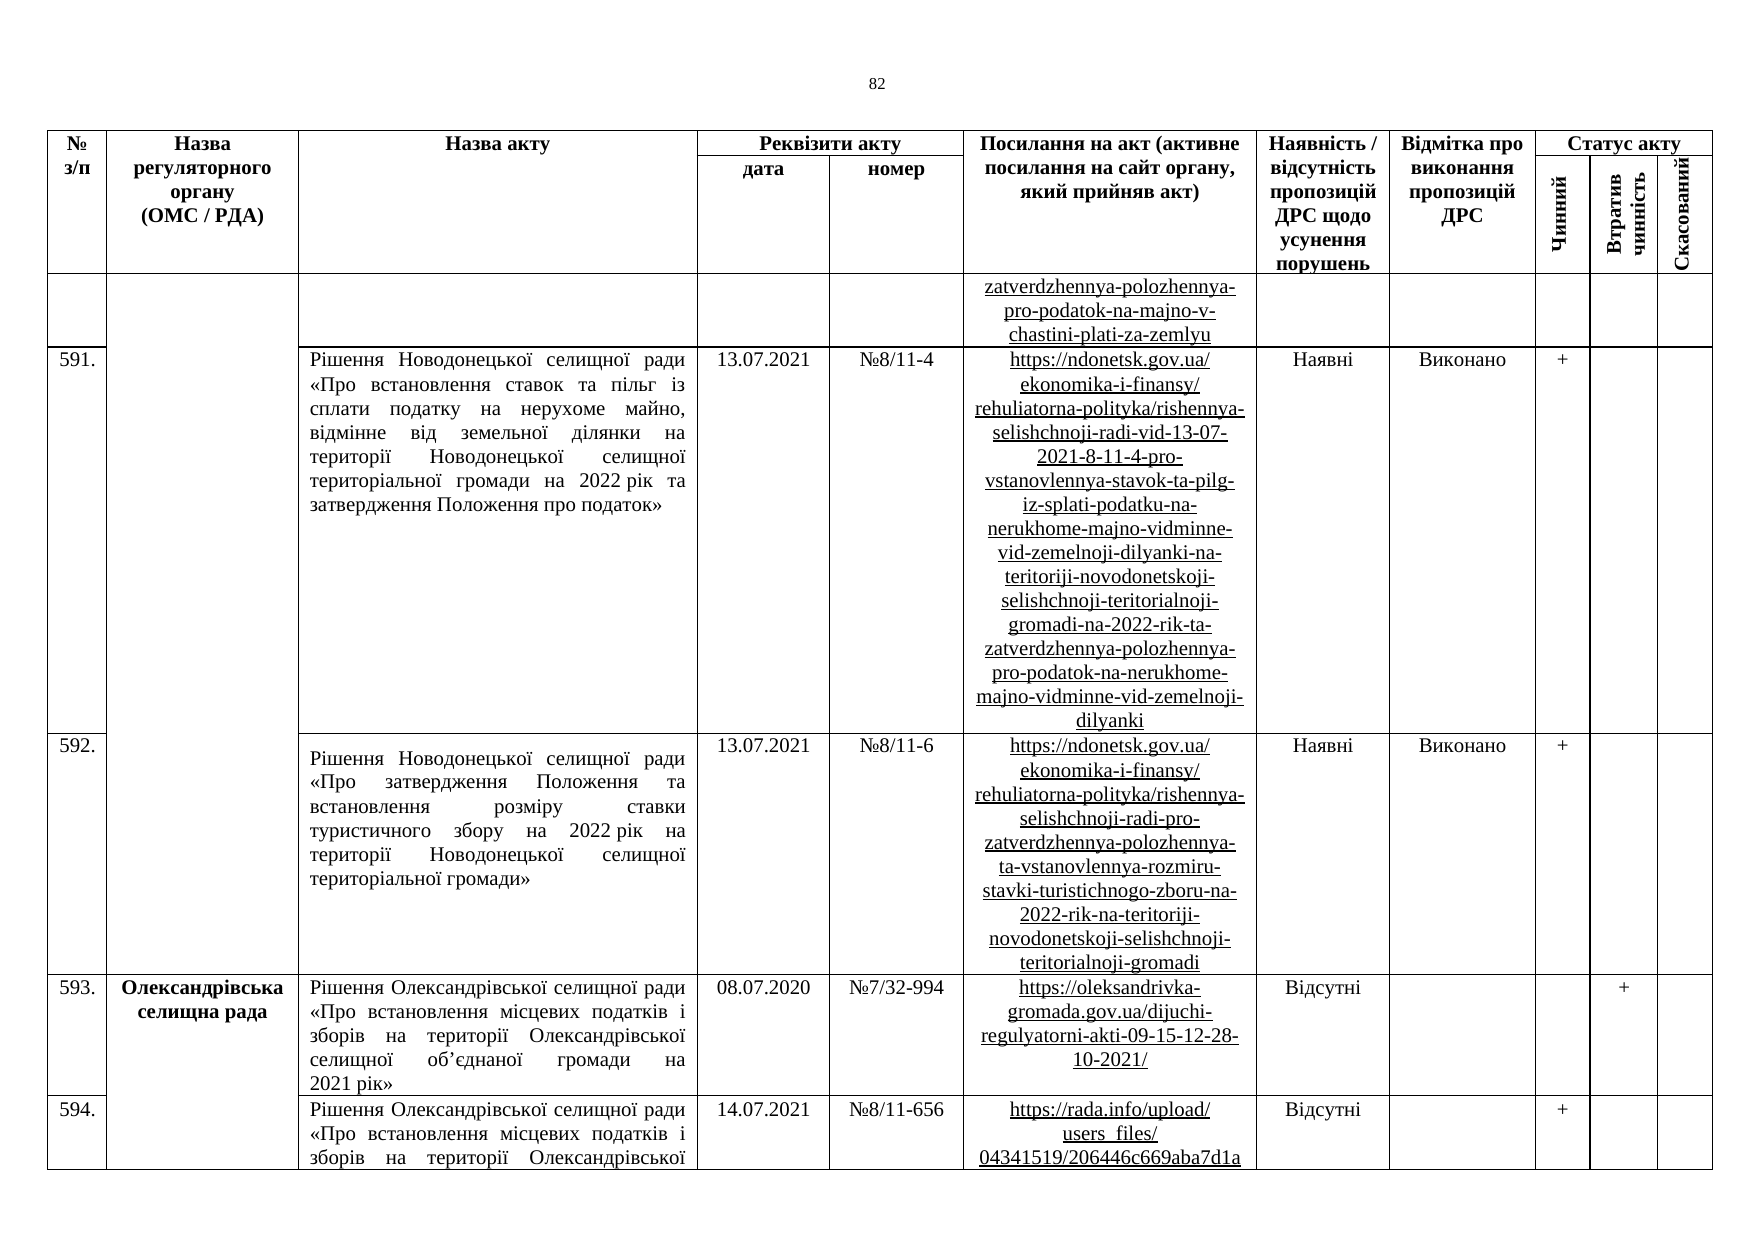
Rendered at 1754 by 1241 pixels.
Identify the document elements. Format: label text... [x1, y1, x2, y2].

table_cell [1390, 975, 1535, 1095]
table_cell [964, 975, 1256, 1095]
table_cell Скасований [1658, 156, 1712, 273]
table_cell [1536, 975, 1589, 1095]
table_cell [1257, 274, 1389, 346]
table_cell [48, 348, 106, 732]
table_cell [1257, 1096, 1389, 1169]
table_cell Чинний [1536, 156, 1589, 273]
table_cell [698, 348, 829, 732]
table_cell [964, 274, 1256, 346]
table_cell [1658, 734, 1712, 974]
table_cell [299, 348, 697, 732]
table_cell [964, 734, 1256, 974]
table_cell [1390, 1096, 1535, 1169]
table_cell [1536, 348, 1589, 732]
table_header Відмітка про виконання пропозицій ДРС [1390, 131, 1535, 273]
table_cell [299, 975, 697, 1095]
table_header Наявність / відсутність пропозицій ДРС щодо усунення порушень по акту [1257, 131, 1389, 273]
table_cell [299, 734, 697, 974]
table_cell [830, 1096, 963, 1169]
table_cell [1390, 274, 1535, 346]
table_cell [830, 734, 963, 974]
table_cell дата [698, 156, 829, 273]
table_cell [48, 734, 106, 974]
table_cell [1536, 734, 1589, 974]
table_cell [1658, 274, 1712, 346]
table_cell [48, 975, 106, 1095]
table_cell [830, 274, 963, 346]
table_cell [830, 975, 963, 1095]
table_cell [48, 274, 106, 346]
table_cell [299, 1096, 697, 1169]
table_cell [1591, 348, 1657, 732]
table_header Статус акту [1536, 131, 1712, 155]
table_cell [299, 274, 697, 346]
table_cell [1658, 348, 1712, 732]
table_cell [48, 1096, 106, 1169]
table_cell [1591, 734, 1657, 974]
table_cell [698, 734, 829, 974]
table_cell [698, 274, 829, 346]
table_header Реквізити акту [698, 131, 963, 155]
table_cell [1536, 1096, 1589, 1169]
table_header Назва регуляторного органу (ОМС / РДА) [107, 131, 298, 273]
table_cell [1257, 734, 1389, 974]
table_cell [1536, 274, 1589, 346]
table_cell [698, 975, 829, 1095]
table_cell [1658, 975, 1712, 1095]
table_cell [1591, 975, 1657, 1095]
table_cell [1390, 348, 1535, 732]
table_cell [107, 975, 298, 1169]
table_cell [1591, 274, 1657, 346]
table_header Назва акту [299, 131, 697, 273]
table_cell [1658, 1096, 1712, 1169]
table_header № з/п [48, 131, 106, 273]
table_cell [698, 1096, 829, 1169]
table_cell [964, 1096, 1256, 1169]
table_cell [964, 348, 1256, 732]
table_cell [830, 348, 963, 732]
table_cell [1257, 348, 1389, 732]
table_header Посилання на акт (активне посилання на сайт органу, який прийняв акт) [964, 131, 1256, 273]
table_cell номер [830, 156, 963, 273]
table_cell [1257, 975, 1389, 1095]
table_cell Втратив чинність [1591, 156, 1657, 273]
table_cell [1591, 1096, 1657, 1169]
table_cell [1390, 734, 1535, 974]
